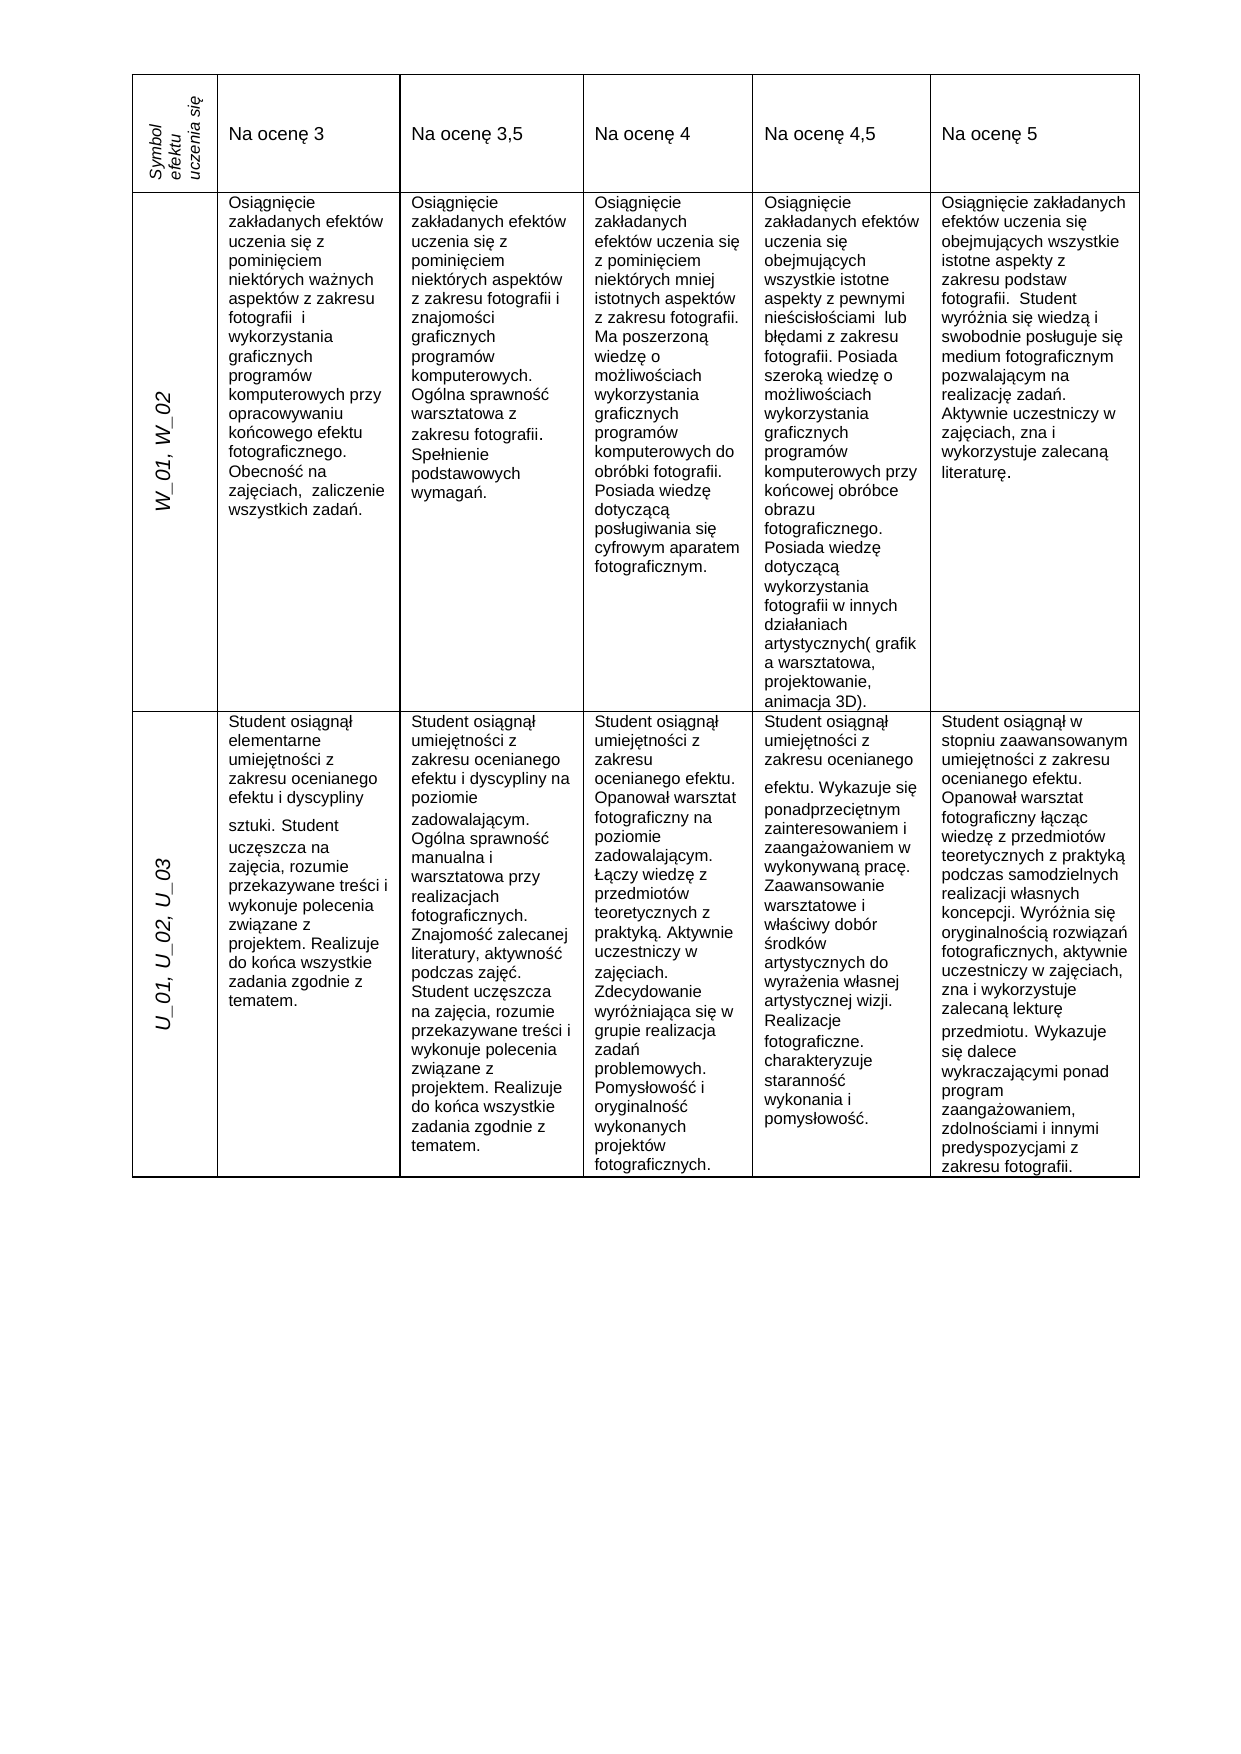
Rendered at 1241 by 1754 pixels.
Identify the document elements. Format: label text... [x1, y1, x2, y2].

table_cell Osiągnięcie zakładanych efektów uczenia się obejmujących wszystkie istotne aspekty z pewnymi nieścisłościami lub błędami z zakresu fotografii. Posiada szeroką wiedzę o możliwościach wykorzystania graficznych programów komputerowych przy końcowej obróbce obrazu fotograficznego. Posiada wiedzę dotyczącą wykorzystania fotografii w innych działaniach artystycznych( grafika warsztatowa, projektowanie, animacja 3D). [753, 193, 930, 711]
table_header Na ocenę 3,5 [401, 75, 583, 192]
table_header Symbol efektu uczenia się [133, 75, 217, 192]
table_cell W_01, W_02 [133, 193, 217, 711]
table_cell Osiągnięcie zakładanych efektów uczenia się z pominięciem niektórych ważnych aspektów z zakresu fotografii i wykorzystania graficznych programów komputerowych przy opracowywaniu końcowego efektu fotograficznego. Obecność na zajęciach, zaliczenie wszystkich zadań. [218, 193, 399, 711]
table_cell Student osiągnął w stopniu zaawansowanym umiejętności z zakresu ocenianego efektu. Opanował warsztat fotograficzny łącząc wiedzę z przedmiotów teoretycznych z praktyką podczas samodzielnych realizacji własnych koncepcji. Wyróżnia się oryginalnością rozwiązań fotograficznych, aktywnie uczestniczy w zajęciach, zna i wykorzystuje zalecaną lekturę przedmiotu. Wykazuje się dalece wykraczającymi ponad program zaangażowaniem, zdolnościami i innymi predyspozycjami z zakresu fotografii. [931, 712, 1139, 1176]
table_header Na ocenę 4,5 [753, 75, 930, 192]
table_header Na ocenę 4 [584, 75, 752, 192]
table_header Na ocenę 5 [931, 75, 1139, 192]
table_cell Student osiągnął umiejętności z zakresu ocenianego efektu. Opanował warsztat fotograficzny na poziomie zadowalającym. Łączy wiedzę z przedmiotów teoretycznych z praktyką. Aktywnie uczestniczy w zajęciach. Zdecydowanie wyróżniająca się w grupie realizacja zadań problemowych. Pomysłowość i oryginalność wykonanych projektów fotograficznych. [584, 712, 752, 1176]
table_cell Osiągnięcie zakładanych efektów uczenia się obejmujących wszystkie istotne aspekty z zakresu podstaw fotografii. Student wyróżnia się wiedzą i swobodnie posługuje się medium fotograficznym pozwalającym na realizację zadań. Aktywnie uczestniczy w zajęciach, zna i wykorzystuje zalecaną literaturę. [931, 193, 1139, 711]
table_cell Student osiągnął umiejętności z zakresu ocenianego efektu i dyscypliny na poziomie zadowalającym. Ogólna sprawność manualna i warsztatowa przy realizacjach fotograficznych. Znajomość zalecanej literatury, aktywność podczas zajęć. Student uczęszcza na zajęcia, rozumie przekazywane treści i wykonuje polecenia związane z projektem. Realizuje do końca wszystkie zadania zgodnie z tematem. [401, 712, 583, 1176]
table_cell Student osiągnął elementarne umiejętności z zakresu ocenianego efektu i dyscypliny sztuki. Student uczęszcza na zajęcia, rozumie przekazywane treści i wykonuje polecenia związane z projektem. Realizuje do końca wszystkie zadania zgodnie z tematem. [218, 712, 399, 1176]
table_cell Osiągnięcie zakładanych efektów uczenia się z pominięciem niektórych aspektów z zakresu fotografii i znajomości graficznych programów komputerowych. Ogólna sprawność warsztatowa z zakresu fotografii. Spełnienie podstawowych wymagań. [401, 193, 583, 711]
table_header Na ocenę 3 [218, 75, 399, 192]
table_cell Osiągnięcie zakładanych efektów uczenia się z pominięciem niektórych mniej istotnych aspektów z zakresu fotografii. Ma poszerzoną wiedzę o możliwościach wykorzystania graficznych programów komputerowych do obróbki fotografii. Posiada wiedzę dotyczącą posługiwania się cyfrowym aparatem fotograficznym. [584, 193, 752, 711]
table_cell U_01, U_02, U_03 [133, 712, 217, 1176]
table_cell Student osiągnął umiejętności z zakresu ocenianego efektu. Wykazuje się ponadprzeciętnym zainteresowaniem i zaangażowaniem w wykonywaną pracę. Zaawansowanie warsztatowe i właściwy dobór środków artystycznych do wyrażenia własnej artystycznej wizji. Realizacje fotograficzne. charakteryzuje staranność wykonania i pomysłowość. [753, 712, 930, 1176]
